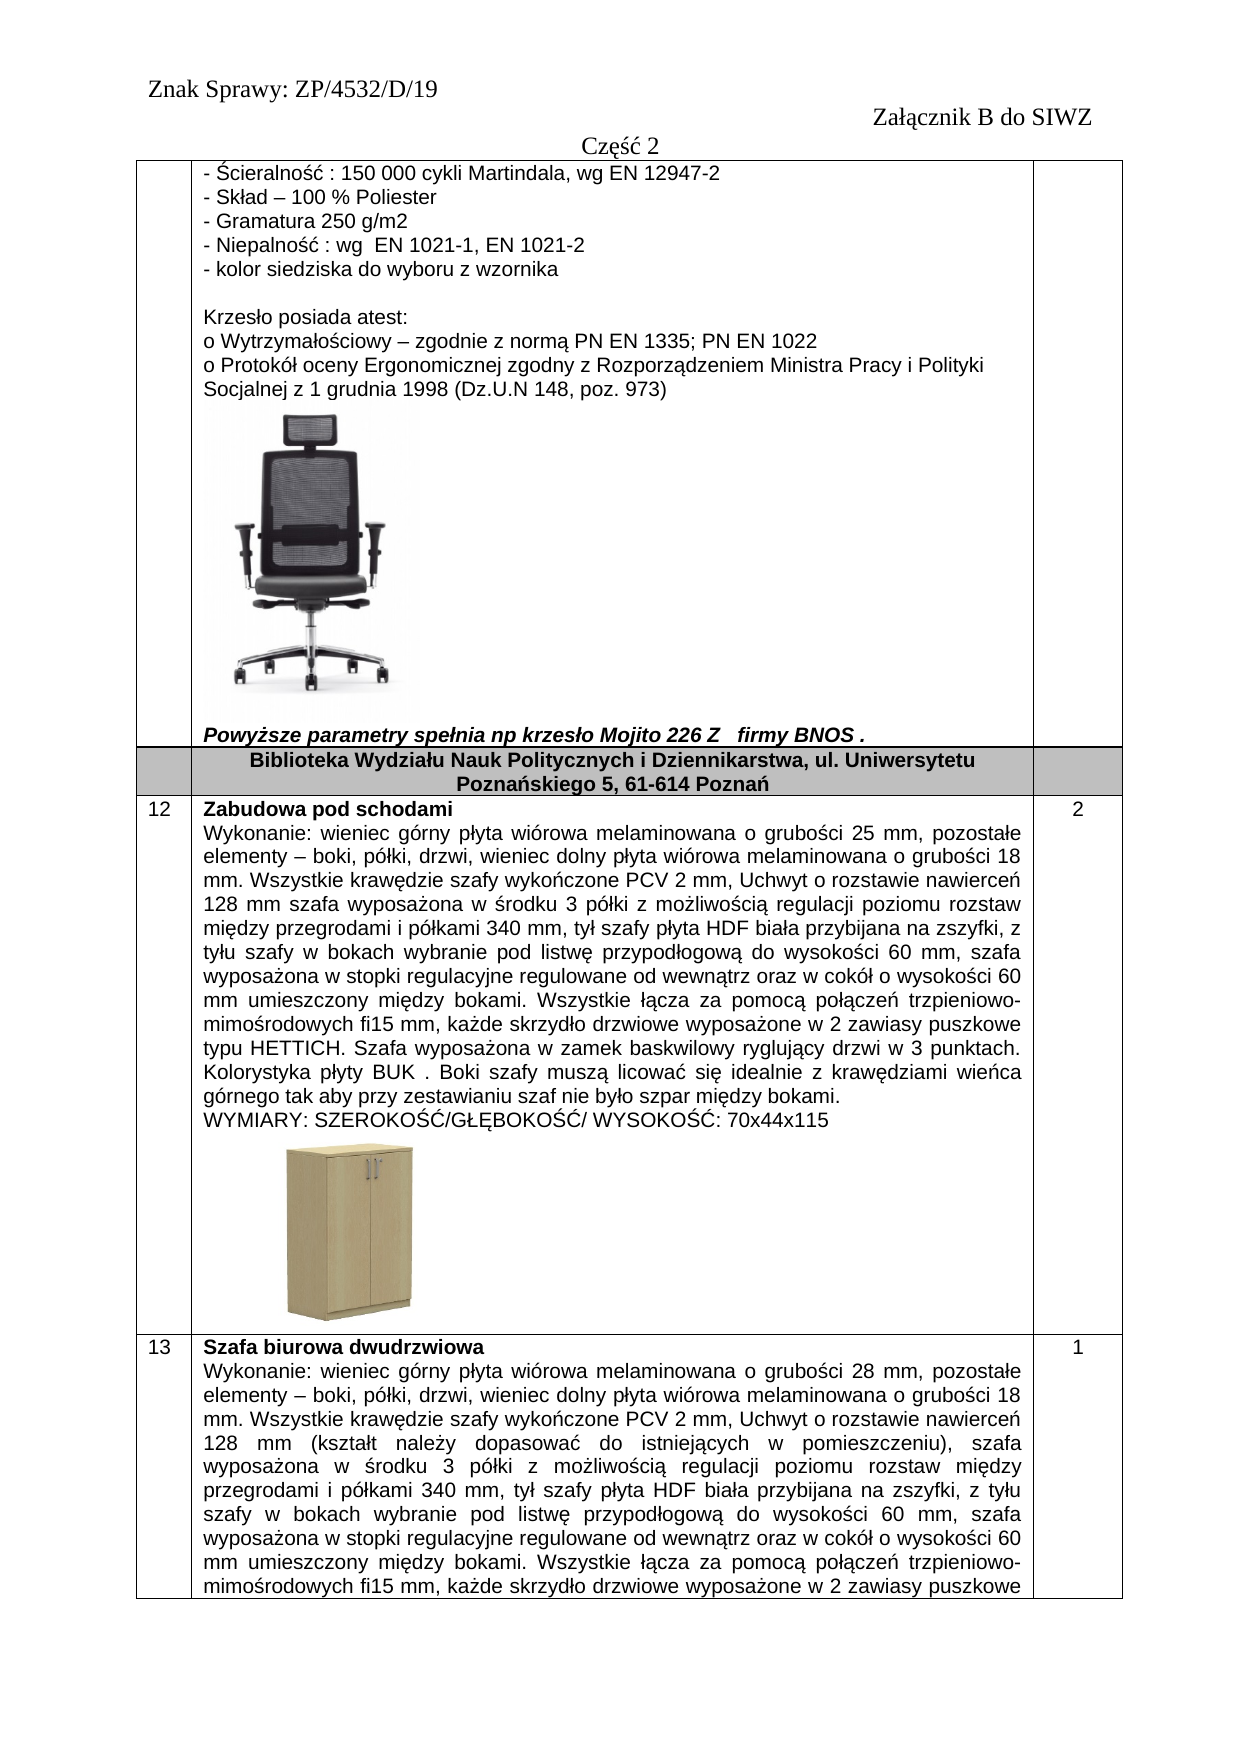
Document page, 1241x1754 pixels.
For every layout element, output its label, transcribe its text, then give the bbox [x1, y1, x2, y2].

table_cell 1 [1034, 1335, 1122, 1598]
picture [278, 1131, 418, 1334]
table_cell 12 [137, 796, 191, 1333]
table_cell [192, 161, 1033, 746]
table_cell Biblioteka Wydziału Nauk Politycznych i Dziennikarstwa, ul. Uniwersytetu Poznańskiego 5, 61-614 Poznań [192, 748, 1033, 795]
table_cell [137, 748, 191, 795]
table_cell 2 [1034, 796, 1122, 1333]
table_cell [192, 1335, 1033, 1598]
table_cell 13 [137, 1335, 191, 1598]
table_cell 4 [1034, 161, 1122, 746]
table_cell 11 [137, 161, 191, 746]
picture [203, 400, 421, 723]
table_cell [1034, 748, 1122, 795]
table_cell Zabudowa pod schodami Wykonanie: wieniec górny płyta wiórowa melaminowana o grubości 25 mm, pozostałe elementy – boki, półki, drzwi, wieniec dolny płyta wiórowa melaminowana o grubości 18 mm. Wszystkie krawędzie szafy wykończone PCV 2 mm, Uchwyt o rozstawie nawierceń 128 mm szafa wyposażona w środku 3 półki z możliwością regulacji poziomu rozstaw między przegrodami i półkami 340 mm, tył szafy płyta HDF biała przybijana na zszyfki, z tyłu szafy w bokach wybranie pod listwę przypodłogową do wysokości 60 mm, szafa wyposażona w stopki regulacyjne regulowane od wewnątrz oraz w cokół o wysokości 60 mm umieszczony między bokami. Wszystkie łącza za pomocą połączeń trzpieniowo-mimośrodowych fi15 mm, każde skrzydło drzwiowe wyposażone w 2 zawiasy puszkowe typu HETTICH. Szafa wyposażona w zamek baskwilowy ryglujący drzwi w 3 punktach. Kolorystyka płyty BUK . Boki szafy muszą licować się idealnie z krawędziami wieńca górnego tak aby przy zestawianiu szaf nie było szpar między bokami. WYMIARY: SZEROKOŚĆ/GŁĘBOKOŚĆ/ WYSOKOŚĆ: 70x44x115 [192, 796, 1033, 1333]
